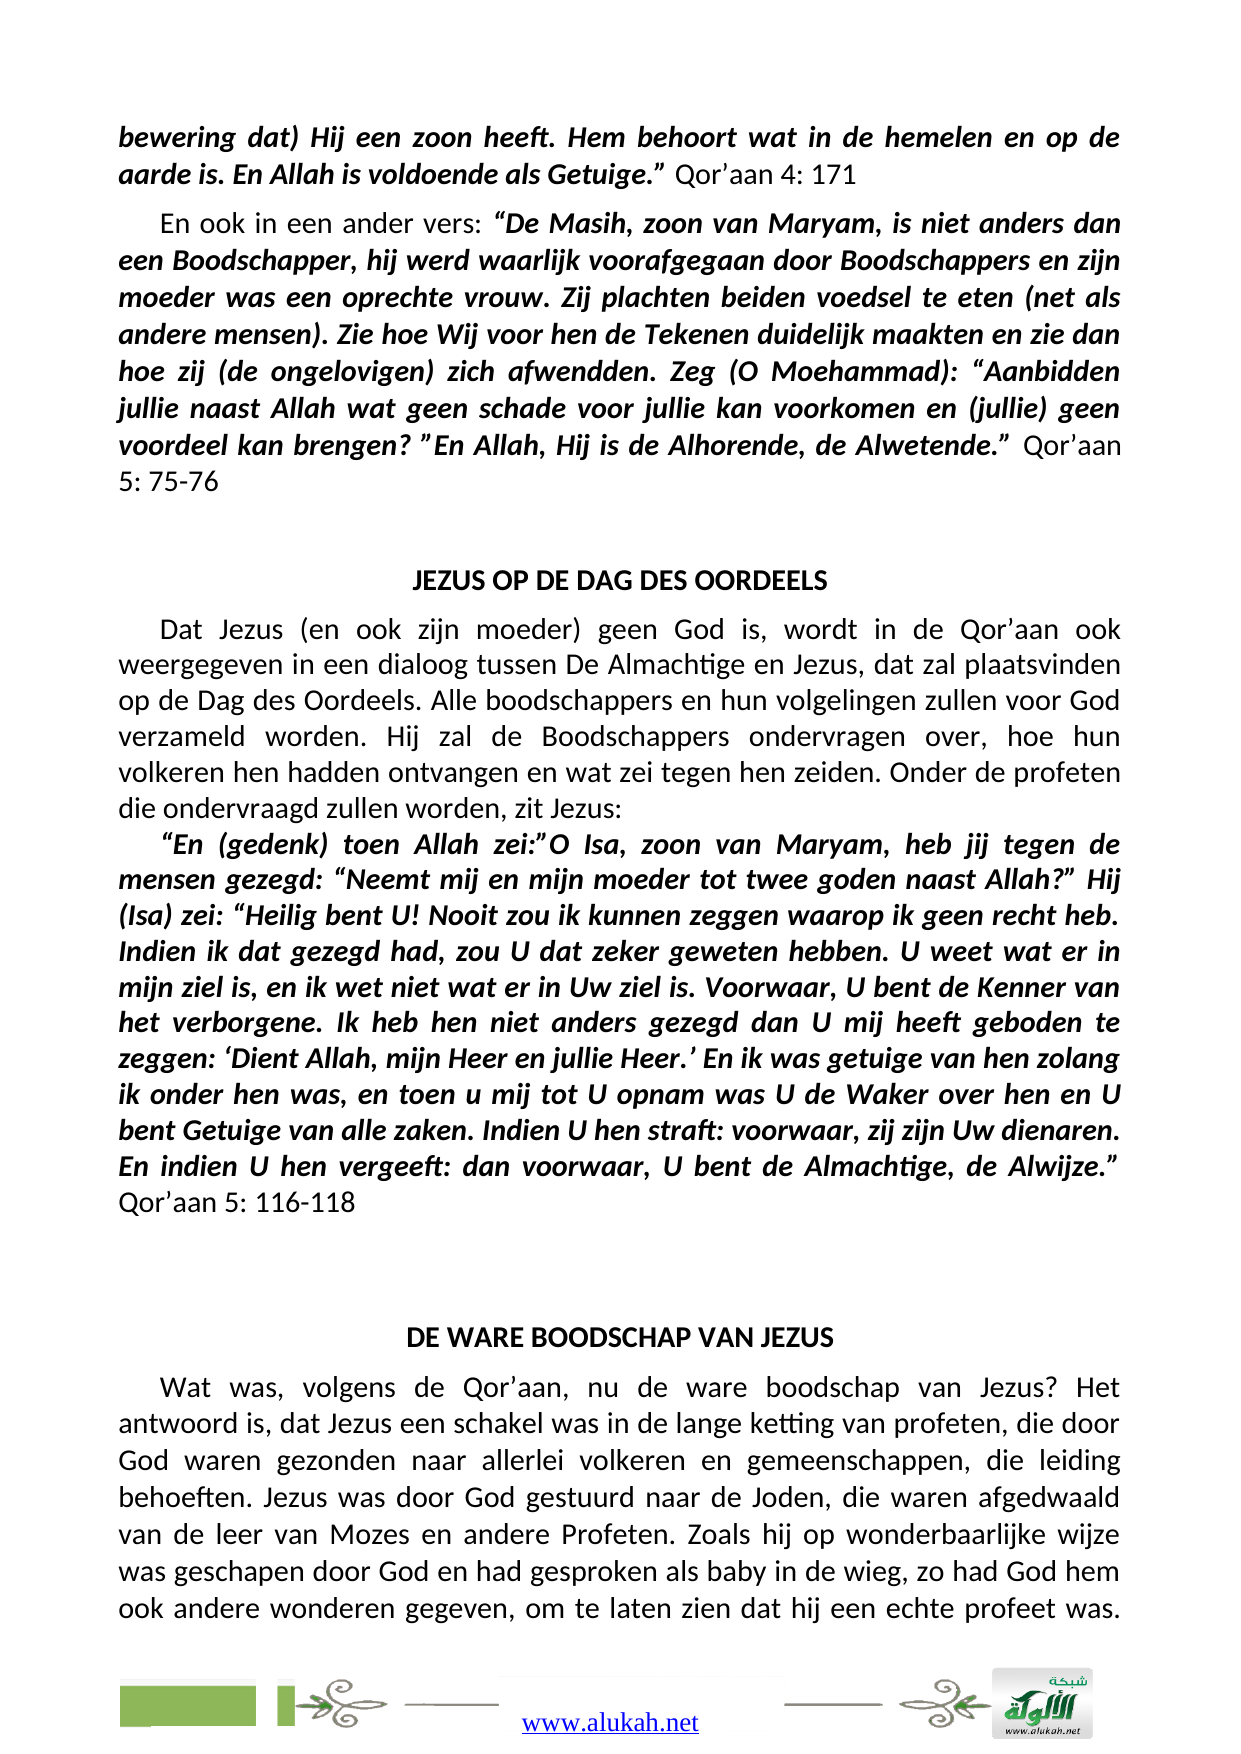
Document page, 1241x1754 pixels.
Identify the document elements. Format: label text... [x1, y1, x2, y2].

picture [118, 1664, 1094, 1746]
text En ook in een ander vers: “De Masih, zoon van Maryam, is niet anders dan een Boodschapper, hij werd waarlijk voorafgegaan door Boodschappers en zijn moeder was een oprechte vrouw. Zij plachten beiden voedsel te eten (net als andere mensen). Zie hoe Wij voor hen de Tekenen duidelijk maakten en zie dan hoe zij (de ongelovigen) zich afwendden. Zeg (O Moehammad): “Aanbidden jullie naast Allah wat geen schade voor jullie kan voorkomen en (jullie) geen voordeel kan brengen? ”En Allah, Hij is de Alhorende, de Alwetende.” Qor’aan 5: 75-76 [118, 204, 1122, 499]
text “En (gedenk) toen Allah zei:”O Isa, zoon van Maryam, heb jij tegen de mensen gezegd: “Neemt mij en mijn moeder tot twee goden naast Allah?” Hij (Isa) zei: “Heilig bent U! Nooit zou ik kunnen zeggen waarop ik geen recht heb. Indien ik dat gezegd had, zou U dat zeker geweten hebben. U weet wat er in mijn ziel is, en ik wet niet wat er in Uw ziel is. Voorwaar, U bent de Kenner van het verborgene. Ik heb hen niet anders gezegd dan U mij heeft geboden te zeggen: ‘Dient Allah, mijn Heer en jullie Heer.’ En ik was getuige van hen zolang ik onder hen was, en toen u mij tot U opnam was U de Waker over hen en U bent Getuige van alle zaken. Indien U hen straft: voorwaar, zij zijn Uw dienaren. En indien U hen vergeeft: dan voorwaar, U bent de Almachtige, de Alwijze.” Qor’aan 5: 116-118 [118, 826, 1122, 1219]
text JEZUS OP DE DAG DES OORDEELS [118, 561, 1122, 598]
text DE WARE BOODSCHAP VAN JEZUS [118, 1318, 1122, 1355]
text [118, 118, 1122, 192]
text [118, 1368, 1122, 1626]
text Dat Jezus (en ook zijn moeder) geen God is, wordt in de Qor’aan ook weergegeven in een dialoog tussen De Almachtige en Jezus, dat zal plaatsvinden op de Dag des Oordeels. Alle boodschappers en hun volgelingen zullen voor God verzameld worden. Hij zal de Boodschappers ondervragen over, hoe hun volkeren hen hadden ontvangen en wat zei tegen hen zeiden. Onder de profeten die ondervraagd zullen worden, zit Jezus: [118, 611, 1122, 826]
